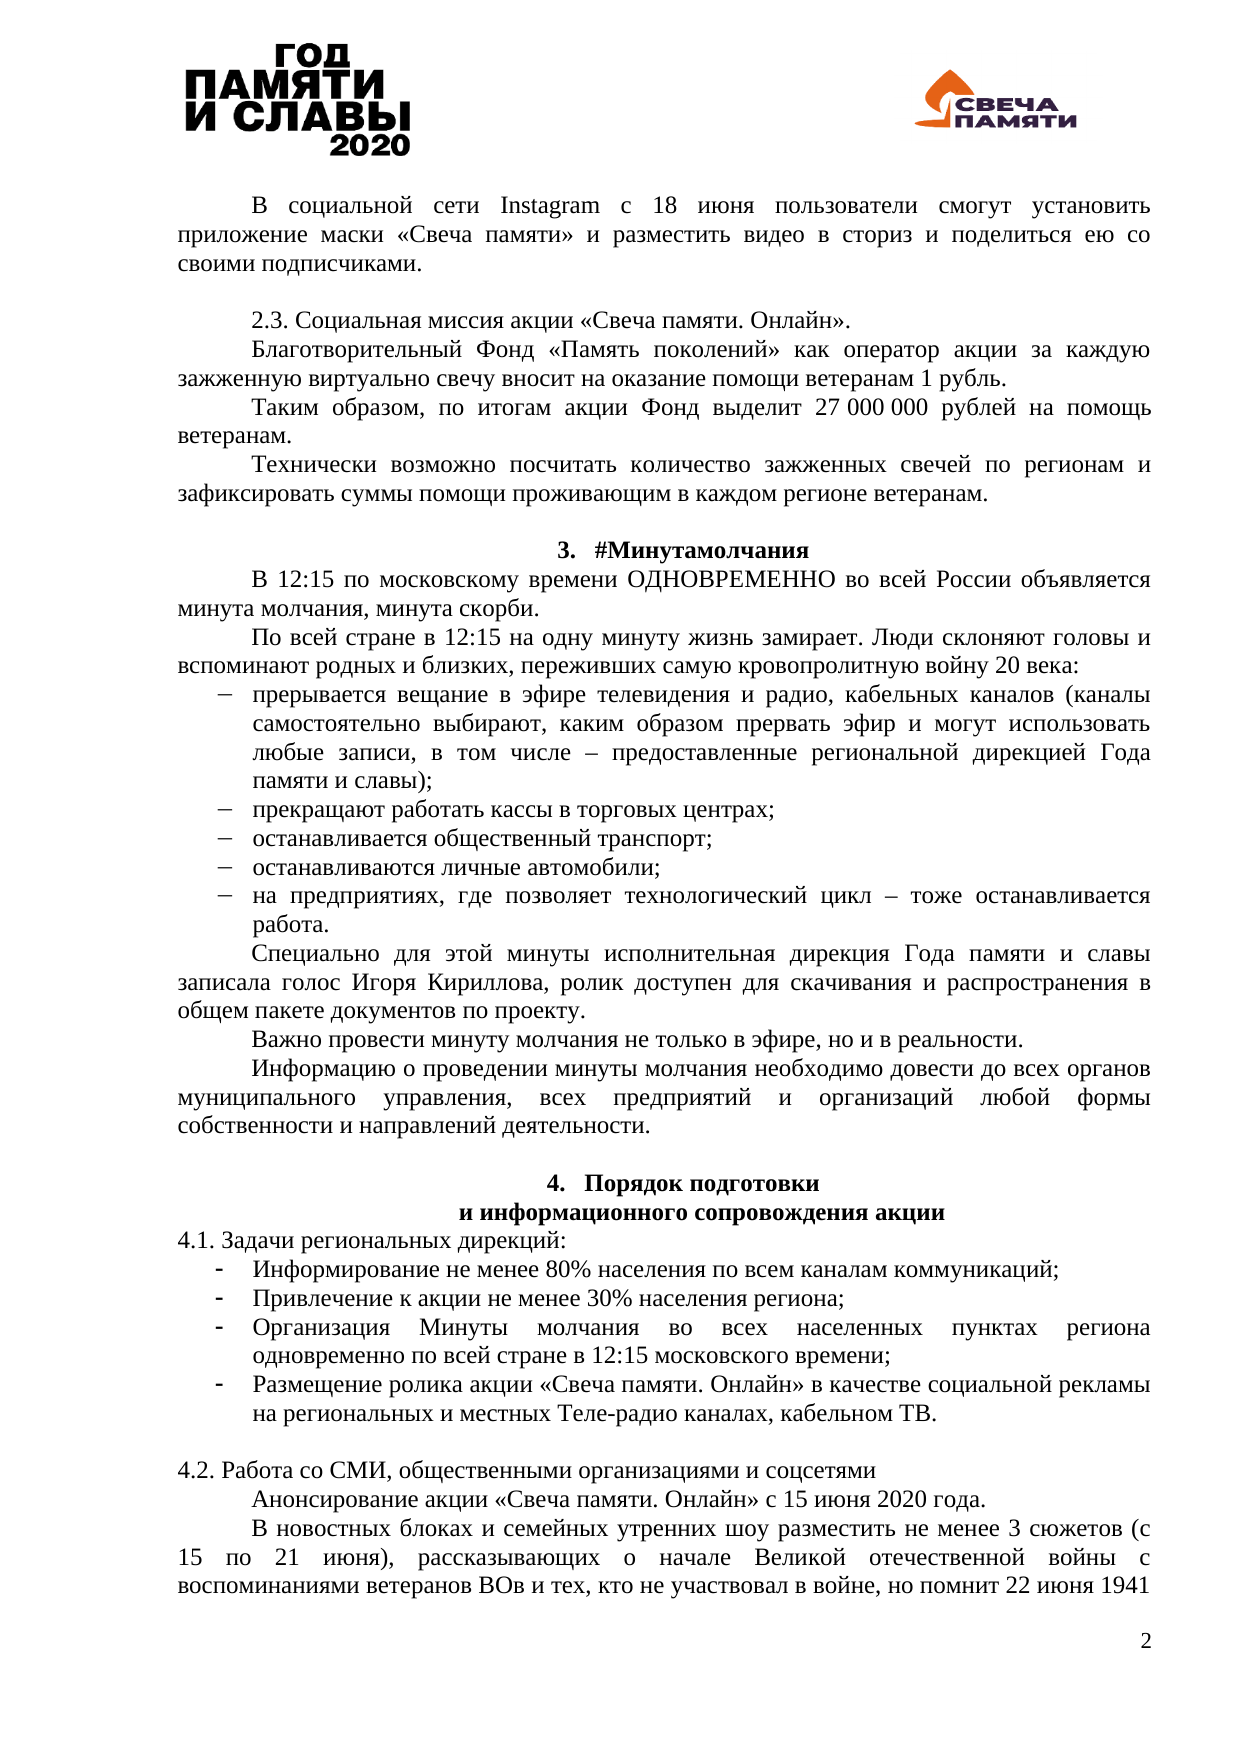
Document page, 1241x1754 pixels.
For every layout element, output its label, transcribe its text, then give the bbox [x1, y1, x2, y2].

picture [177, 29, 418, 158]
text 4.1. Задачи региональных дирекций: [177, 1225, 1152, 1254]
text Технически возможно посчитать количество зажженных свечей по регионам и зафиксировать суммы помощи проживающим в каждом регионе ветеранам. [177, 449, 1152, 507]
picture [906, 62, 1091, 132]
list #Минутамолчания [215, 535, 1152, 564]
list Организация Минуты молчания во всех населенных пунктах региона одновременно по всей стране в 12:15 московского времени; [215, 1312, 1152, 1369]
text Благотворительный Фонд «Память поколений» как оператор акции за каждую зажженную виртуально свечу вносит на оказание помощи ветеранам 1 рубль. [177, 334, 1152, 392]
list Привлечение к акции не менее 30% населения региона; [215, 1283, 1152, 1312]
text В социальной сети Instagram с 18 июня пользователи смогут установить приложение маски «Свеча памяти» и разместить видео в сториз и поделиться ею со своими подписчиками. [177, 190, 1152, 277]
list Размещение ролика акции «Свеча памяти. Онлайн» в качестве социальной рекламы на региональных и местных Теле-радио каналах, кабельном ТВ. [215, 1369, 1152, 1427]
list прерывается вещание в эфире телевидения и радио, кабельных каналов (каналы самостоятельно выбирают, каким образом прервать эфир и могут использовать любые записи, в том числе – предоставленные региональной дирекцией Года памяти и славы); [215, 679, 1152, 794]
list Информирование не менее 80% населения по всем каналам коммуникаций; [215, 1254, 1152, 1283]
list В 12:15 по московскому времени ОДНОВРЕМЕННО во всей России объявляется минута молчания, минута скорби. [177, 564, 1152, 622]
text Таким образом, по итогам акции Фонд выделит 27 000 000 рублей на помощь ветеранам. [177, 392, 1152, 449]
list останавливаются личные автомобили; [215, 852, 1152, 880]
list останавливается общественный транспорт; [215, 823, 1152, 852]
list на предприятиях, где позволяет технологический цикл – тоже останавливается работа. [215, 880, 1152, 938]
text Анонсирование акции «Свеча памяти. Онлайн» с 15 июня 2020 года. [177, 1484, 1152, 1513]
text 2.3. Социальная миссия акции «Свеча памяти. Онлайн». [177, 305, 1152, 334]
text 4.2. Работа со СМИ, общественными организациями и соцсетями [177, 1455, 1152, 1484]
list Порядок подготовки [215, 1168, 1152, 1197]
list прекращают работать кассы в торговых центрах; [215, 794, 1152, 823]
list Важно провести минуту молчания не только в эфире, но и в реальности. [177, 1024, 1152, 1053]
list и информационного сопровождения акции [252, 1197, 1152, 1225]
text По всей стране в 12:15 на одну минуту жизнь замирает. Люди склоняют головы и вспоминают родных и близких, переживших самую кровопролитную войну 20 века: [177, 622, 1152, 679]
list Информацию о проведении минуты молчания необходимо довести до всех органов муниципального управления, всех предприятий и организаций любой формы собственности и направлений деятельности. [177, 1053, 1152, 1139]
list Специально для этой минуты исполнительная дирекция Года памяти и славы записала голос Игоря Кириллова, ролик доступен для скачивания и распространения в общем пакете документов по проекту. [177, 938, 1152, 1024]
